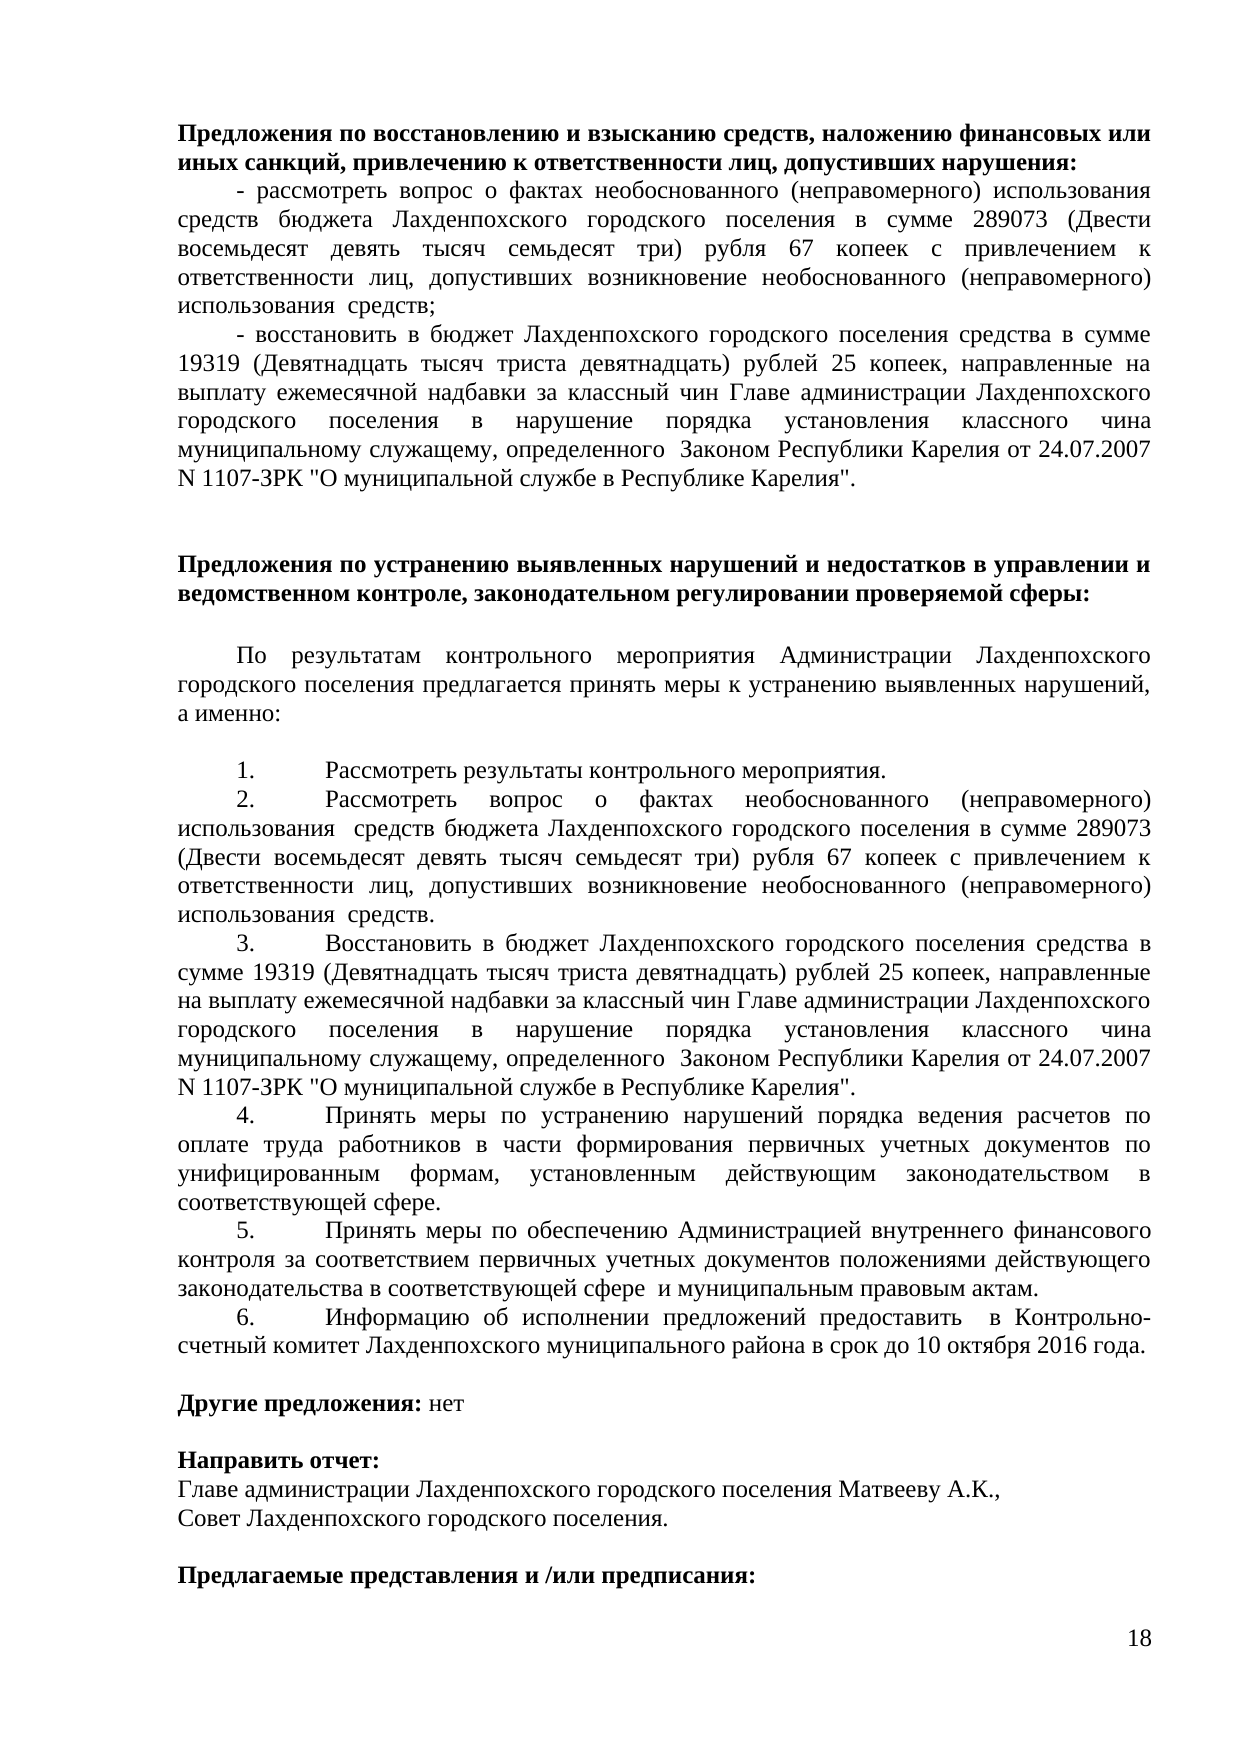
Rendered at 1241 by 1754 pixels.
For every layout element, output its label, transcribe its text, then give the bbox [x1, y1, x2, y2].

list Восстановить в бюджет Лахденпохского городского поселения средства в сумме 19319 (Девятнадцать тысяч триста девятнадцать) рублей 25 копеек, направленные на выплату ежемесячной надбавки за классный чин Главе администрации Лахденпохского городского поселения в нарушение порядка установления классного чина муниципальному служащему, определенного Законом Республики Карелия от 24.07.2007 N 1107-ЗРК "О муниципальной службе в Республике Карелия". [177, 928, 1152, 1100]
text Предлагаемые представления и /или предписания: [177, 1560, 1152, 1589]
list - рассмотреть вопрос о фактах необоснованного (неправомерного) использования средств бюджета Лахденпохского городского поселения в сумме 289073 (Двести восемьдесят девять тысяч семьдесят три) рубля 67 копеек с привлечением к ответственности лиц, допустивших возникновение необоснованного (неправомерного) использования средств; [177, 176, 1152, 319]
text Главе администрации Лахденпохского городского поселения Матвееву А.К., [177, 1474, 1152, 1503]
text По результатам контрольного мероприятия Администрации Лахденпохского городского поселения предлагается принять меры к устранению выявленных нарушений, а именно: [177, 640, 1152, 727]
text Совет Лахденпохского городского поселения. [177, 1503, 1152, 1532]
text Другие предложения: нет [177, 1388, 1152, 1417]
text Предложения по восстановлению и взысканию средств, наложению финансовых или иных санкций, привлечению к ответственности лиц, допустивших нарушения: [177, 118, 1152, 176]
list Рассмотреть результаты контрольного мероприятия. [177, 755, 1152, 784]
text Направить отчет: [177, 1445, 1152, 1474]
text Предложения по устранению выявленных нарушений и недостатков в управлении и ведомственном контроле, законодательном регулировании проверяемой сферы: [177, 549, 1152, 607]
list Принять меры по обеспечению Администрацией внутреннего финансового контроля за соответствием первичных учетных документов положениями действующего законодательства в соответствующей сфере и муниципальным правовым актам. [177, 1215, 1152, 1302]
list - восстановить в бюджет Лахденпохского городского поселения средства в сумме 19319 (Девятнадцать тысяч триста девятнадцать) рублей 25 копеек, направленные на выплату ежемесячной надбавки за классный чин Главе администрации Лахденпохского городского поселения в нарушение порядка установления классного чина муниципальному служащему, определенного Законом Республики Карелия от 24.07.2007 N 1107-ЗРК "О муниципальной службе в Республике Карелия". [177, 319, 1152, 492]
list Информацию об исполнении предложений предоставить в Контрольно-счетный комитет Лахденпохского муниципального района в срок до 10 октября 2016 года. [177, 1302, 1152, 1359]
list Рассмотреть вопрос о фактах необоснованного (неправомерного) использования средств бюджета Лахденпохского городского поселения в сумме 289073 (Двести восемьдесят девять тысяч семьдесят три) рубля 67 копеек с привлечением к ответственности лиц, допустивших возникновение необоснованного (неправомерного) использования средств. [177, 784, 1152, 928]
list Принять меры по устранению нарушений порядка ведения расчетов по оплате труда работников в части формирования первичных учетных документов по унифицированным формам, установленным действующим законодательством в соответствующей сфере. [177, 1100, 1152, 1215]
